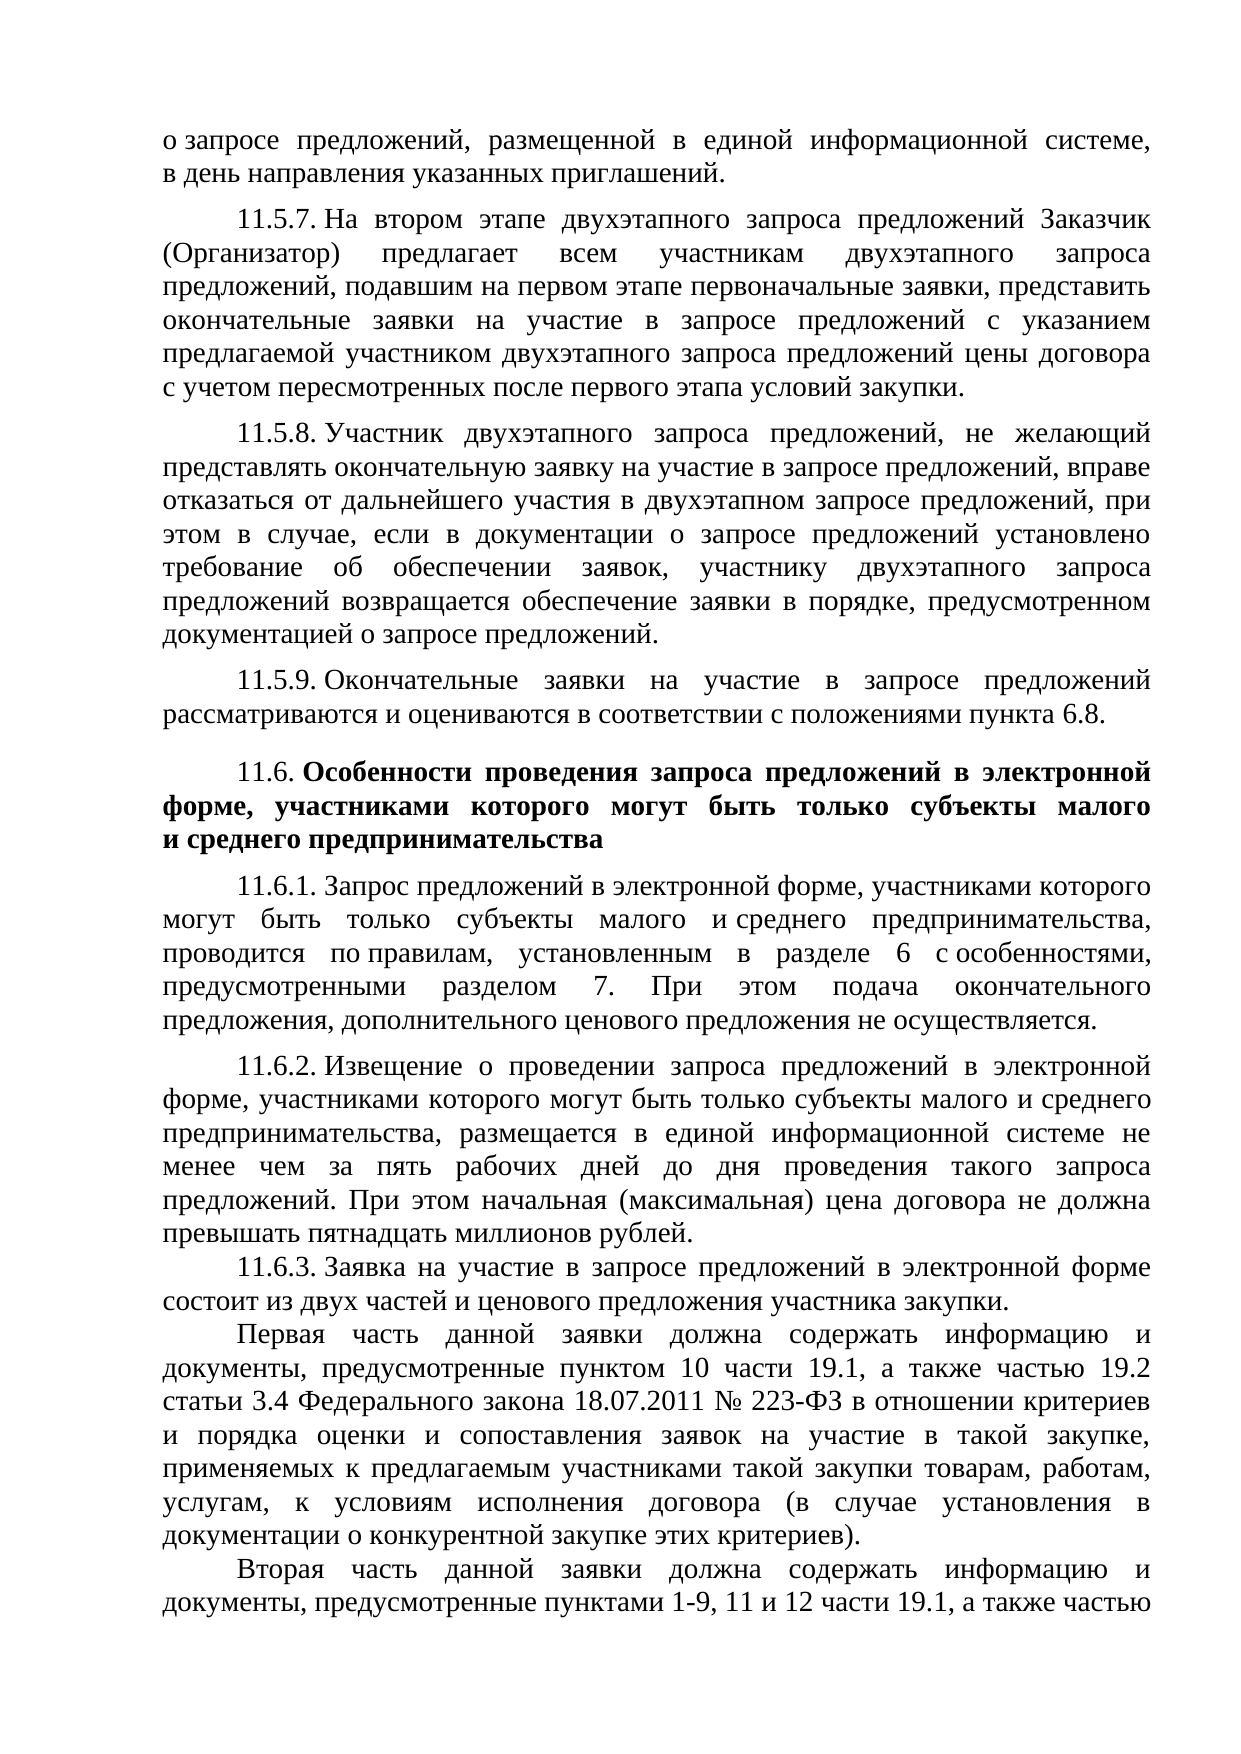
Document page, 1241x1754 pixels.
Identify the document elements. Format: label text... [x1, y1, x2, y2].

subtitle Особенности проведения запроса предложений в электронной форме, участниками которого могут быть только субъекты малого и среднего предпринимательства [162, 754, 1152, 855]
list Первая часть данной заявки должна содержать информацию и документы, предусмотренные пунктом 10 части 19.1, а также частью 19.2 статьи 3.4 Федерального закона 18.07.2011 № 223-ФЗ в отношении критериев и порядка оценки и сопоставления заявок на участие в такой закупке, применяемых к предлагаемым участниками такой закупки товарам, работам, услугам, к условиям исполнения договора (в случае установления в документации о конкурентной закупке этих критериев). [162, 1316, 1152, 1551]
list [162, 1551, 1152, 1618]
list Заявка на участие в запросе предложений в электронной форме состоит из двух частей и ценового предложения участника закупки. [162, 1249, 1152, 1316]
list Извещение о проведении запроса предложений в электронной форме, участниками которого могут быть только субъекты малого и среднего предпринимательства, размещается в единой информационной системе не менее чем за пять рабочих дней до дня проведения такого запроса предложений. При этом начальная (максимальная) цена договора не должна превышать пятнадцать миллионов рублей. [162, 1048, 1152, 1249]
list Окончательные заявки на участие в запросе предложений рассматриваются и оцениваются в соответствии с положениями пункта 6.8. [162, 662, 1152, 729]
list Участник двухэтапного запроса предложений, не желающий представлять окончательную заявку на участие в запросе предложений, вправе отказаться от дальнейшего участия в двухэтапном запросе предложений, при этом в случае, если в документации о запросе предложений установлено требование об обеспечении заявок, участнику двухэтапного запроса предложений возвращается обеспечение заявки в порядке, предусмотренном документацией о запросе предложений. [162, 415, 1152, 650]
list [162, 122, 1152, 189]
list Запрос предложений в электронной форме, участниками которого могут быть только субъекты малого и среднего предпринимательства, проводится по правилам, установленным в разделе 6 с особенностями, предусмотренными разделом 7. При этом подача окончательного предложения, дополнительного ценового предложения не осуществляется. [162, 868, 1152, 1035]
list На втором этапе двухэтапного запроса предложений Заказчик (Организатор) предлагает всем участникам двухэтапного запроса предложений, подавшим на первом этапе первоначальные заявки, представить окончательные заявки на участие в запросе предложений с указанием предлагаемой участником двухэтапного запроса предложений цены договора с учетом пересмотренных после первого этапа условий закупки. [162, 201, 1152, 403]
